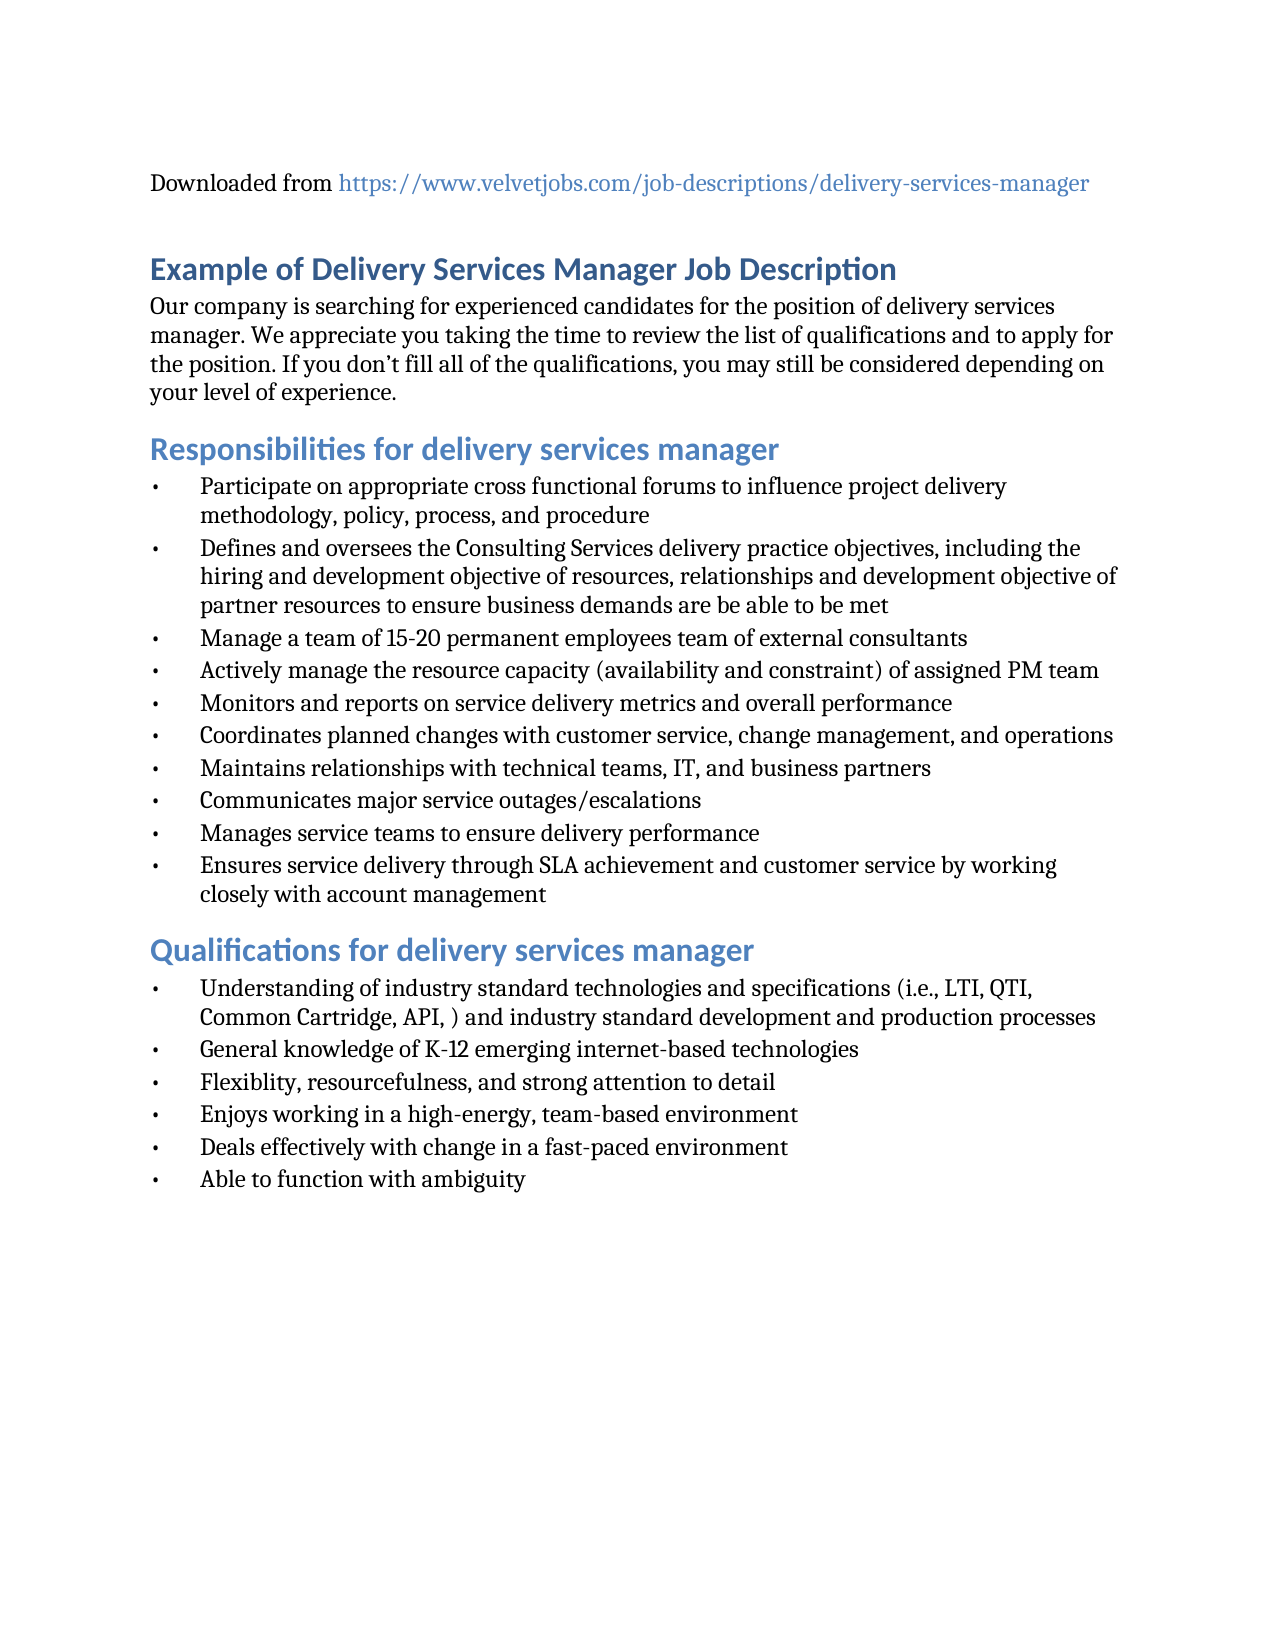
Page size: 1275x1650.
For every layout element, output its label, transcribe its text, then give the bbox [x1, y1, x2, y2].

list General knowledge of K-12 emerging internet-based technologies [150, 1035, 1125, 1064]
list Manage a team of 15-20 permanent employees team of external consultants [150, 623, 1125, 652]
text Our company is searching for experienced candidates for the position of delivery services manager. We appreciate you taking the time to review the list of qualifications and to apply for the position. If you don’t fill all of the qualifications, you may still be considered depending on your level of experience. [150, 292, 1125, 407]
list Coordinates planned changes with customer service, change management, and operations [150, 721, 1125, 750]
list Maintains relationships with technical teams, IT, and business partners [150, 753, 1125, 782]
list Understanding of industry standard technologies and specifications (i.e., LTI, QTI, Common Cartridge, API, ) and industry standard development and production processes [150, 974, 1125, 1031]
list Defines and oversees the Consulting Services delivery practice objectives, including the hiring and development objective of resources, relationships and development objective of partner resources to ensure business demands are be able to be met [150, 533, 1125, 620]
list Ensures service delivery through SLA achievement and customer service by working closely with account management [150, 851, 1125, 908]
text Downloaded from https://www.velvetjobs.com/job-descriptions/delivery-services-manager [150, 169, 1125, 197]
list Communicates major service outages/escalations [150, 786, 1125, 815]
list Actively manage the resource capacity (availability and constraint) of assigned PM team [150, 656, 1125, 685]
list Flexiblity, resourcefulness, and strong attention to detail [150, 1068, 1125, 1096]
list Able to function with ambiguity [150, 1165, 1125, 1194]
subtitle Qualifications for delivery services manager [150, 929, 1125, 970]
subtitle Responsibilities for delivery services manager [150, 428, 1125, 468]
list Monitors and reports on service delivery metrics and overall performance [150, 688, 1125, 717]
list Participate on appropriate cross functional forums to influence project delivery methodology, policy, process, and procedure [150, 472, 1125, 530]
list Enjoys working in a high-energy, team-based environment [150, 1100, 1125, 1129]
list Deals effectively with change in a fast-paced environment [150, 1133, 1125, 1161]
list Manages service teams to ensure delivery performance [150, 818, 1125, 847]
subtitle Example of Delivery Services Manager Job Description [150, 247, 1125, 288]
